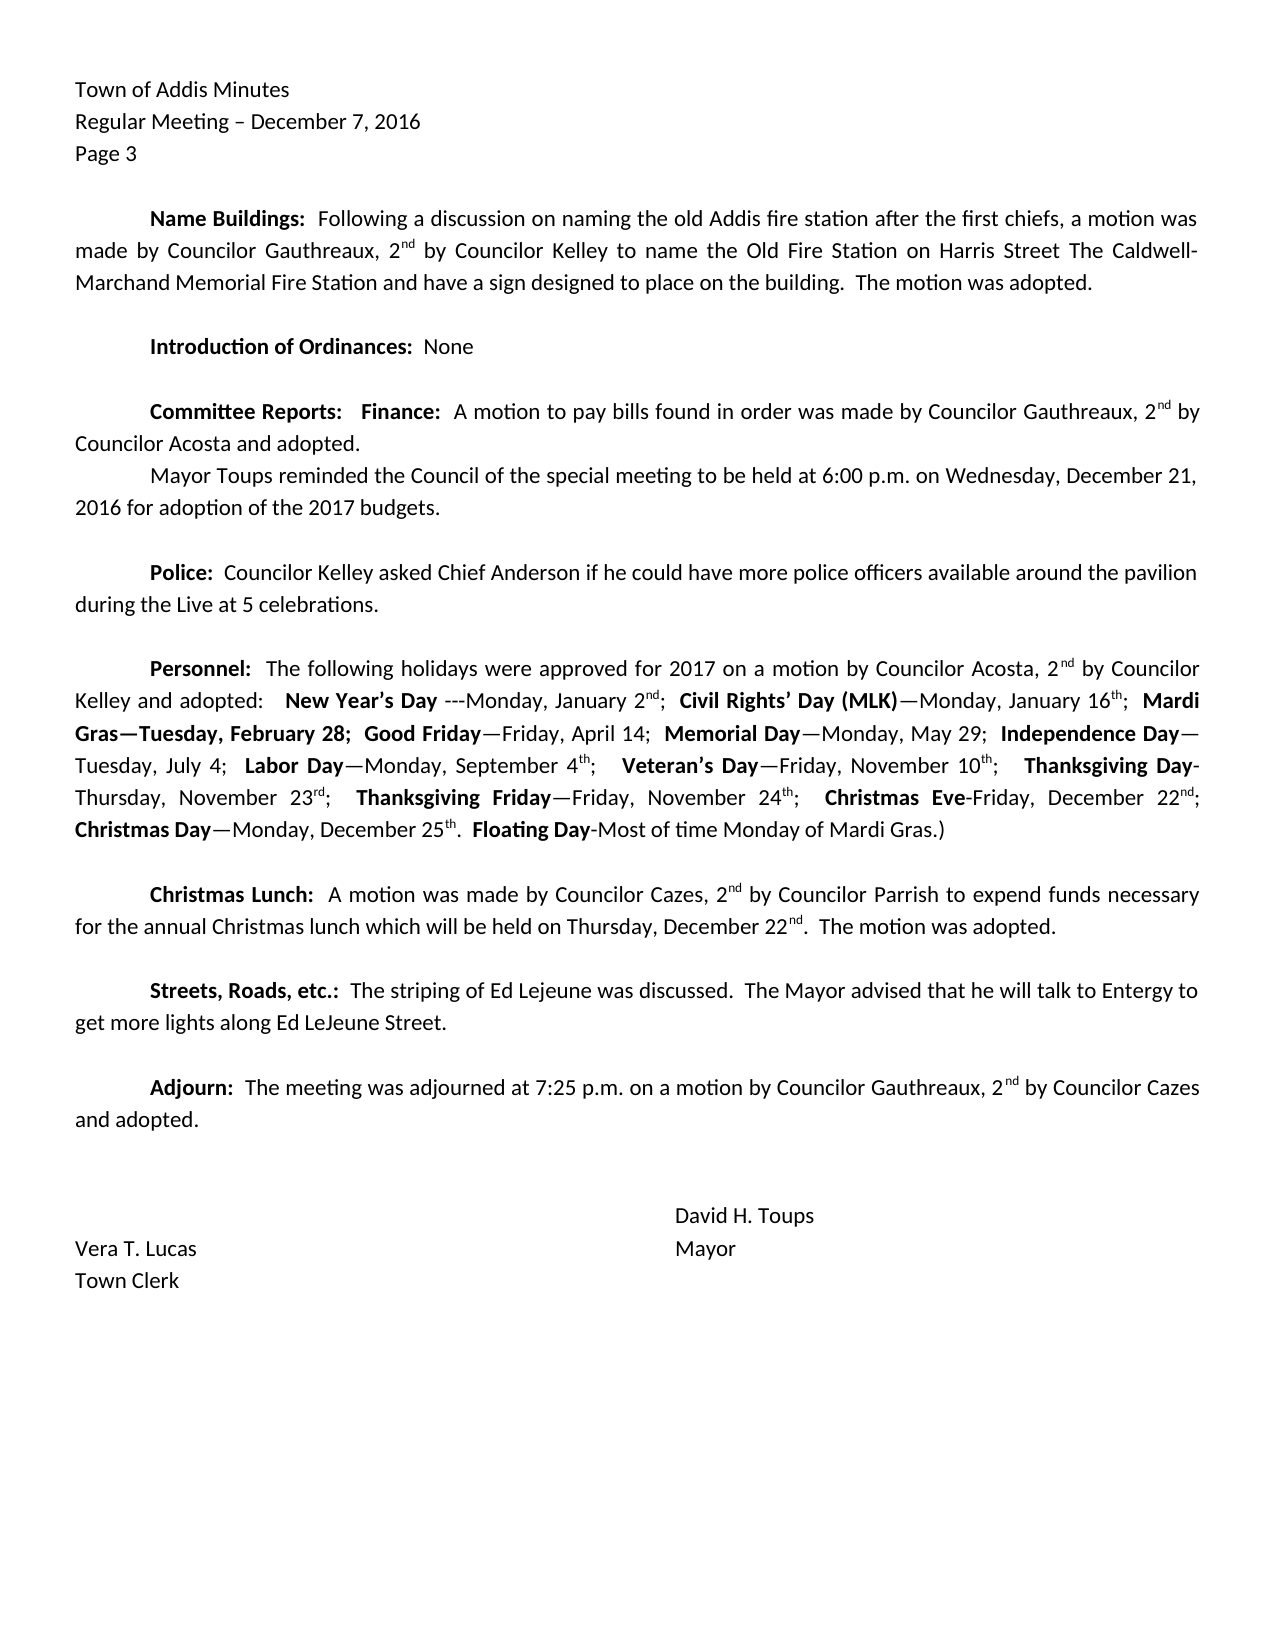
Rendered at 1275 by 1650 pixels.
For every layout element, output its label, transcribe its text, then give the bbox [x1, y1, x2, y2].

text Police: Councilor Kelley asked Chief Anderson if he could have more police officers available around the pavilion during the Live at 5 celebrations. [75, 558, 1200, 618]
text Christmas Lunch: A motion was made by Councilor Cazes, 2nd by Councilor Parrish to expend funds necessary for the annual Christmas lunch which will be held on Thursday, December 22nd. The motion was adopted. [75, 880, 1200, 940]
text Adjourn: The meeting was adjourned at 7:25 p.m. on a motion by Councilor Gauthreaux, 2nd by Councilor Cazes and adopted. [75, 1073, 1200, 1133]
text Personnel: The following holidays were approved for 2017 on a motion by Councilor Acosta, 2nd by Councilor Kelley and adopted: New Year’s Day ---Monday, January 2nd; Civil Rights’ Day (MLK)—Monday, January 16th; Mardi Gras—Tuesday, February 28; Good Friday—Friday, April 14; Memorial Day—Monday, May 29; Independence Day—Tuesday, July 4; Labor Day—Monday, September 4th; Veteran’s Day—Friday, November 10th; Thanksgiving Day-Thursday, November 23rd; Thanksgiving Friday—Friday, November 24th; Christmas Eve-Friday, December 22nd; Christmas Day—Monday, December 25th. Floating Day-Most of time Monday of Mardi Gras.) [75, 654, 1200, 843]
text Committee Reports: Finance: A motion to pay bills found in order was made by Councilor Gauthreaux, 2nd by Councilor Acosta and adopted. [75, 397, 1200, 457]
text Regular Meeting – December 7, 2016 [75, 107, 1200, 135]
text Mayor Toups reminded the Council of the special meeting to be held at 6:00 p.m. on Wednesday, December 21, 2016 for adoption of the 2017 budgets. [75, 461, 1200, 521]
text Streets, Roads, etc.: The striping of Ed Lejeune was discussed. The Mayor advised that he will talk to Entergy to get more lights along Ed LeJeune Street. [75, 976, 1200, 1036]
text David H. Toups [75, 1202, 1200, 1229]
text Town Clerk [75, 1266, 1200, 1294]
text Vera T. Lucas Mayor [75, 1234, 1200, 1262]
text Name Buildings: Following a discussion on naming the old Addis fire station after the first chiefs, a motion was made by Councilor Gauthreaux, 2nd by Councilor Kelley to name the Old Fire Station on Harris Street The Caldwell-Marchand Memorial Fire Station and have a sign designed to place on the building. The motion was adopted. [75, 204, 1200, 296]
text Introduction of Ordinances: None [75, 332, 1200, 361]
text Page 3 [75, 139, 1200, 167]
text Town of Addis Minutes [75, 75, 1200, 103]
